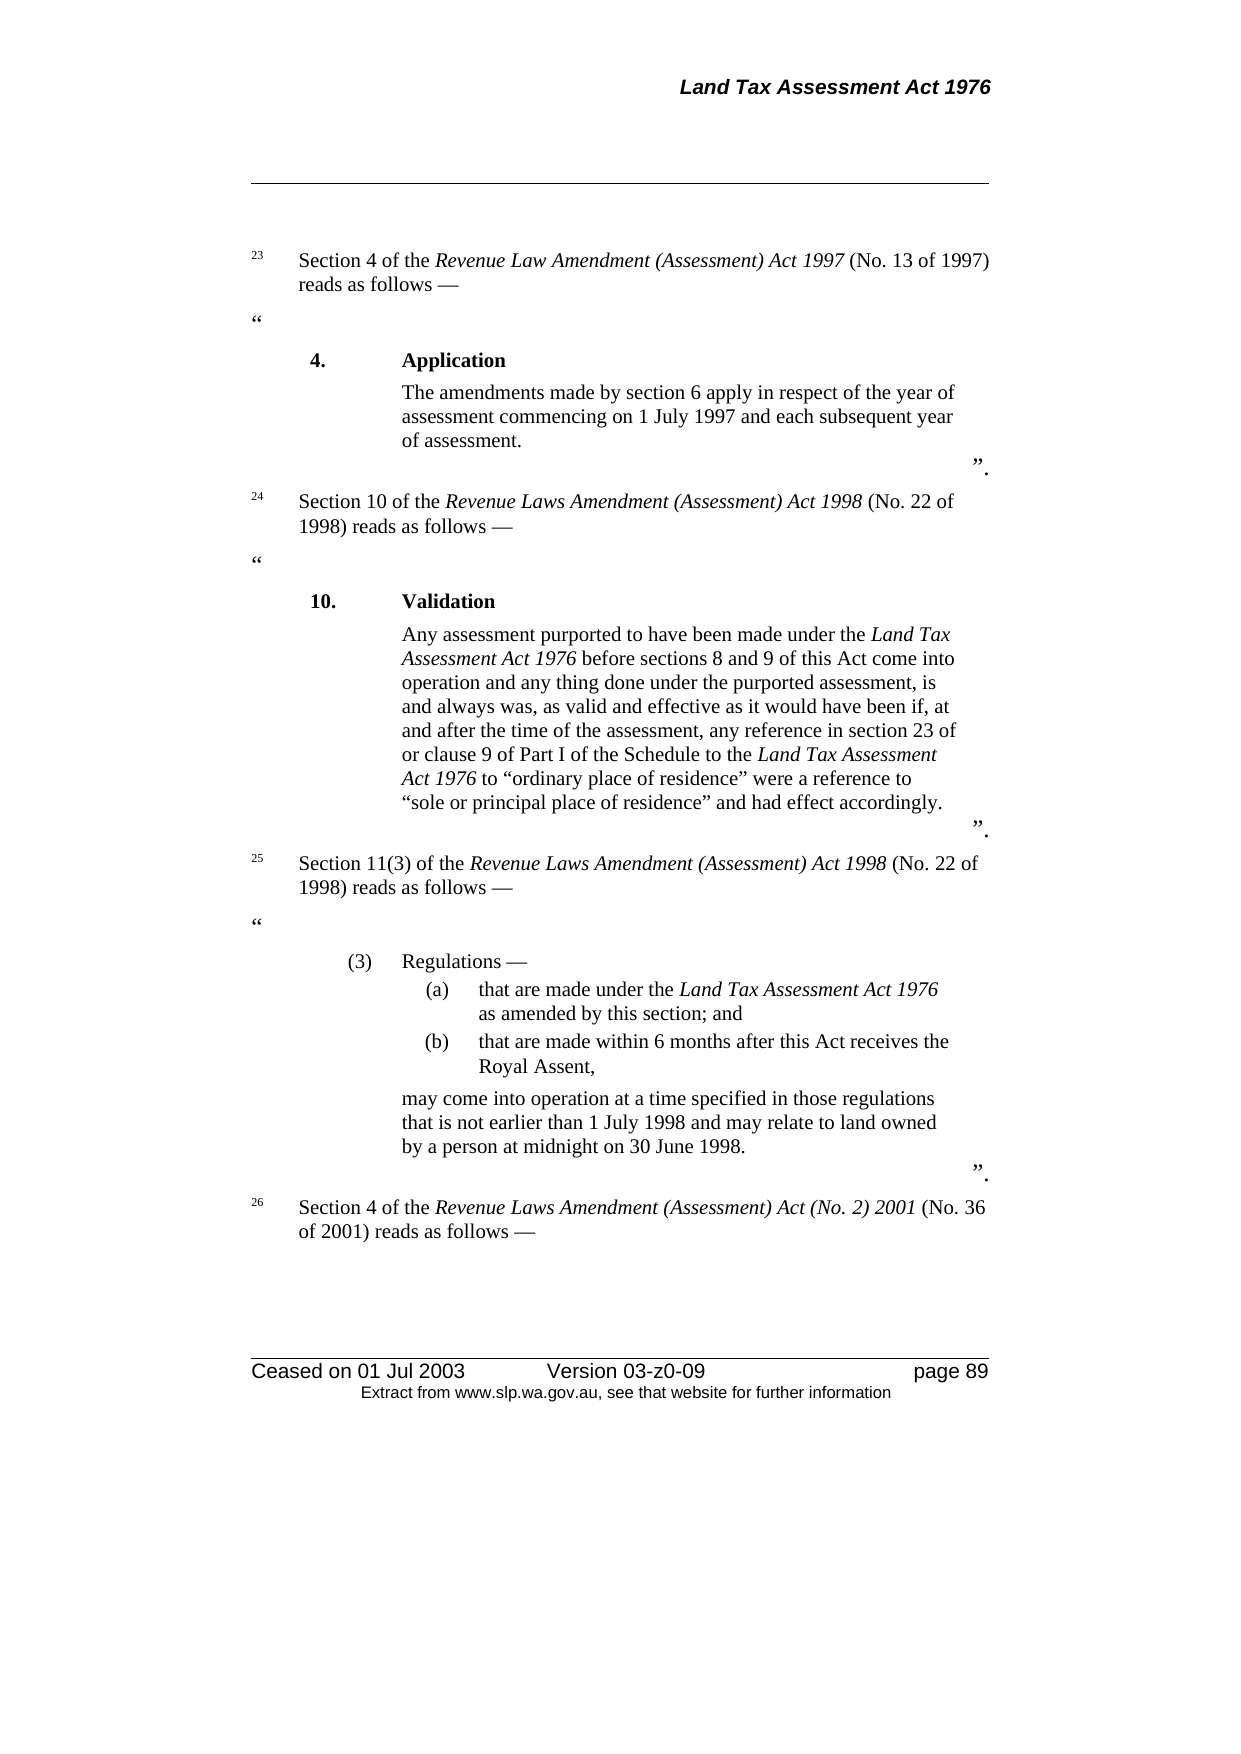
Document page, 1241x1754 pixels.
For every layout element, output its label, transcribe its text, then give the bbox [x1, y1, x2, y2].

text The amendments made by section 6 apply in respect of the year of assessment commencing on 1 July 1997 and each subsequent year of assessment. [313, 380, 960, 452]
text “ [251, 550, 989, 579]
text 24 Section 10 of the Revenue Laws Amendment (Assessment) Act 1998 (No. 22 of 1998) reads as follows — [251, 489, 989, 538]
text ”. [251, 814, 989, 843]
text Any assessment purported to have been made under the Land Tax Assessment Act 1976 before sections 8 and 9 of this Act come into operation and any thing done under the purported assessment, is and always was, as valid and effective as it would have been if, at and after the time of the assessment, any reference in section 23 of or clause 9 of Part I of the Schedule to the Land Tax Assessment Act 1976 to “ordinary place of residence” were a reference to “sole or principal place of residence” and had effect accordingly. [313, 622, 960, 814]
subtitle 4. Application [310, 348, 960, 372]
text 23 Section 4 of the Revenue Law Amendment (Assessment) Act 1997 (No. 13 of 1997) reads as follows — [251, 248, 989, 296]
text (3) Regulations — [313, 949, 960, 973]
text ”. [251, 1158, 989, 1187]
text “ [251, 912, 989, 941]
text 25 Section 11(3) of the Revenue Laws Amendment (Assessment) Act 1998 (No. 22 of 1998) reads as follows — [251, 851, 989, 899]
text (a) that are made under the Land Tax Assessment Act 1976 as amended by this section; and [390, 977, 960, 1025]
text ”. [251, 452, 989, 481]
text (b) that are made within 6 months after this Act receives the Royal Assent, [390, 1029, 960, 1078]
subtitle 10. Validation [310, 589, 960, 613]
text may come into operation at a time specified in those regulations that is not earlier than 1 July 1998 and may relate to land owned by a person at midnight on 30 June 1998. [313, 1086, 960, 1158]
text 26 Section 4 of the Revenue Laws Amendment (Assessment) Act (No. 2) 2001 (No. 36 of 2001) reads as follows — [251, 1195, 989, 1243]
text “ [251, 309, 989, 337]
